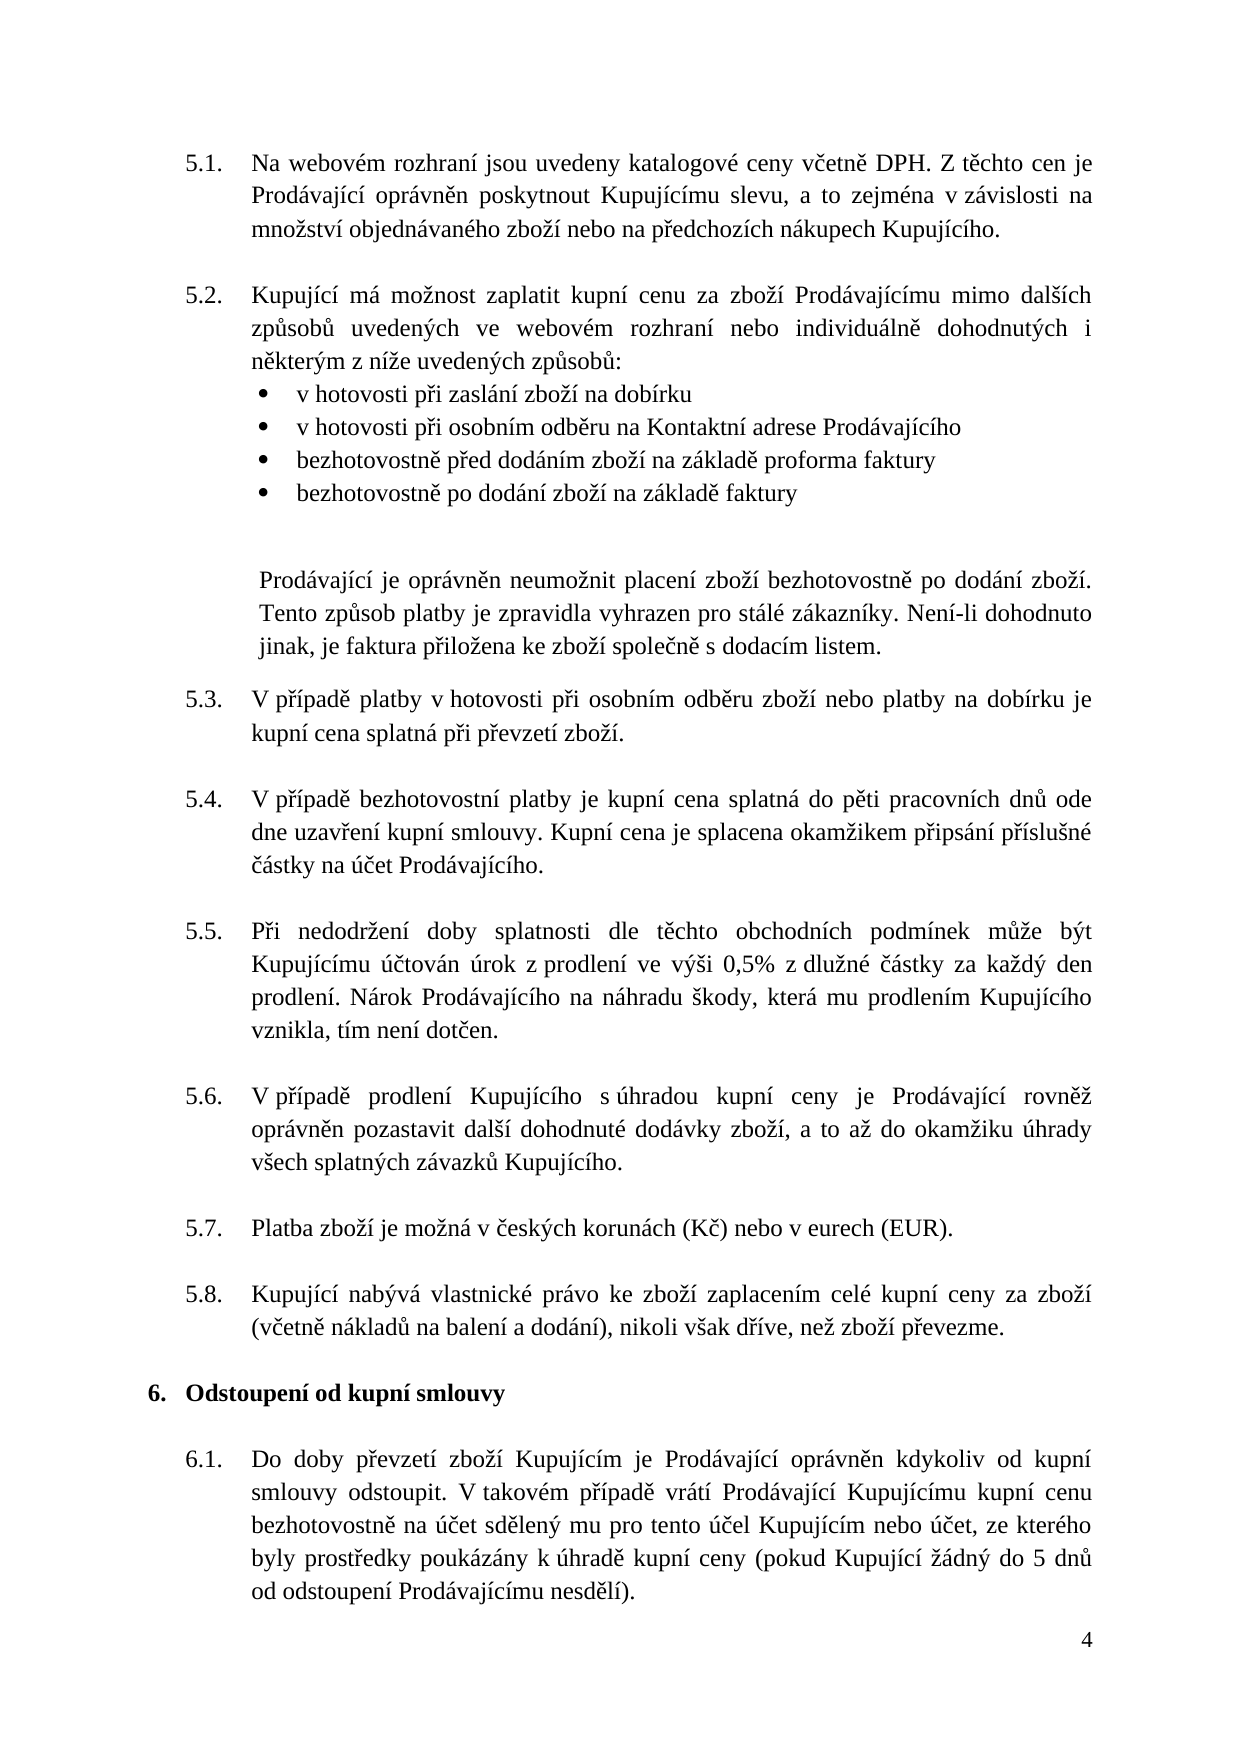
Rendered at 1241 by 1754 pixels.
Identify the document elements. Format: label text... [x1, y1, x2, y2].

list bezhotovostně po dodání zboží na základě faktury [259, 478, 1093, 507]
text Prodávající je oprávněn neumožnit placení zboží bezhotovostně po dodání zboží. Tento způsob platby je zpravidla vyhrazen pro stálé zákazníky. Není-li dohodnuto jinak, je faktura přiložena ke zboží společně s dodacím listem. [259, 565, 1093, 659]
list Při nedodržení doby splatnosti dle těchto obchodních podmínek může být Kupujícímu účtován úrok z prodlení ve výši 0,5% z dlužné částky za každý den prodlení. Nárok Prodávajícího na náhradu škody, která mu prodlením Kupujícího vznikla, tím není dotčen. [185, 916, 1093, 1043]
list Platba zboží je možná v českých korunách (Kč) nebo v eurech (EUR). [185, 1213, 1093, 1242]
list Kupující má možnost zaplatit kupní cenu za zboží Prodávajícímu mimo dalších způsobů uvedených ve webovém rozhraní nebo individuálně dohodnutých i některým z níže uvedených způsobů: [185, 280, 1093, 374]
list v hotovosti při osobním odběru na Kontaktní adrese Prodávajícího [259, 412, 1093, 441]
list Odstoupení od kupní smlouvy [148, 1378, 1093, 1407]
list v hotovosti při zaslání zboží na dobírku [259, 379, 1093, 407]
list V případě platby v hotovosti při osobním odběru zboží nebo platby na dobírku je kupní cena splatná při převzetí zboží. [185, 684, 1093, 746]
list Kupující nabývá vlastnické právo ke zboží zaplacením celé kupní ceny za zboží (včetně nákladů na balení a dodání), nikoli však dříve, než zboží převezme. [185, 1279, 1093, 1341]
list V případě prodlení Kupujícího s úhradou kupní ceny je Prodávající rovněž oprávněn pozastavit další dohodnuté dodávky zboží, a to až do okamžiku úhrady všech splatných závazků Kupujícího. [185, 1081, 1093, 1176]
list Na webovém rozhraní jsou uvedeny katalogové ceny včetně DPH. Z těchto cen je Prodávající oprávněn poskytnout Kupujícímu slevu, a to zejména v závislosti na množství objednávaného zboží nebo na předchozích nákupech Kupujícího. [185, 148, 1093, 242]
list bezhotovostně před dodáním zboží na základě proforma faktury [259, 445, 1093, 473]
list V případě bezhotovostní platby je kupní cena splatná do pěti pracovních dnů ode dne uzavření kupní smlouvy. Kupní cena je splacena okamžikem připsání příslušné částky na účet Prodávajícího. [185, 784, 1093, 878]
list Do doby převzetí zboží Kupujícím je Prodávající oprávněn kdykoliv od kupní smlouvy odstoupit. V takovém případě vrátí Prodávající Kupujícímu kupní cenu bezhotovostně na účet sdělený mu pro tento účel Kupujícím nebo účet, ze kterého byly prostředky poukázány k úhradě kupní ceny (pokud Kupující žádný do 5 dnů od odstoupení Prodávajícímu nesdělí). [185, 1444, 1093, 1605]
